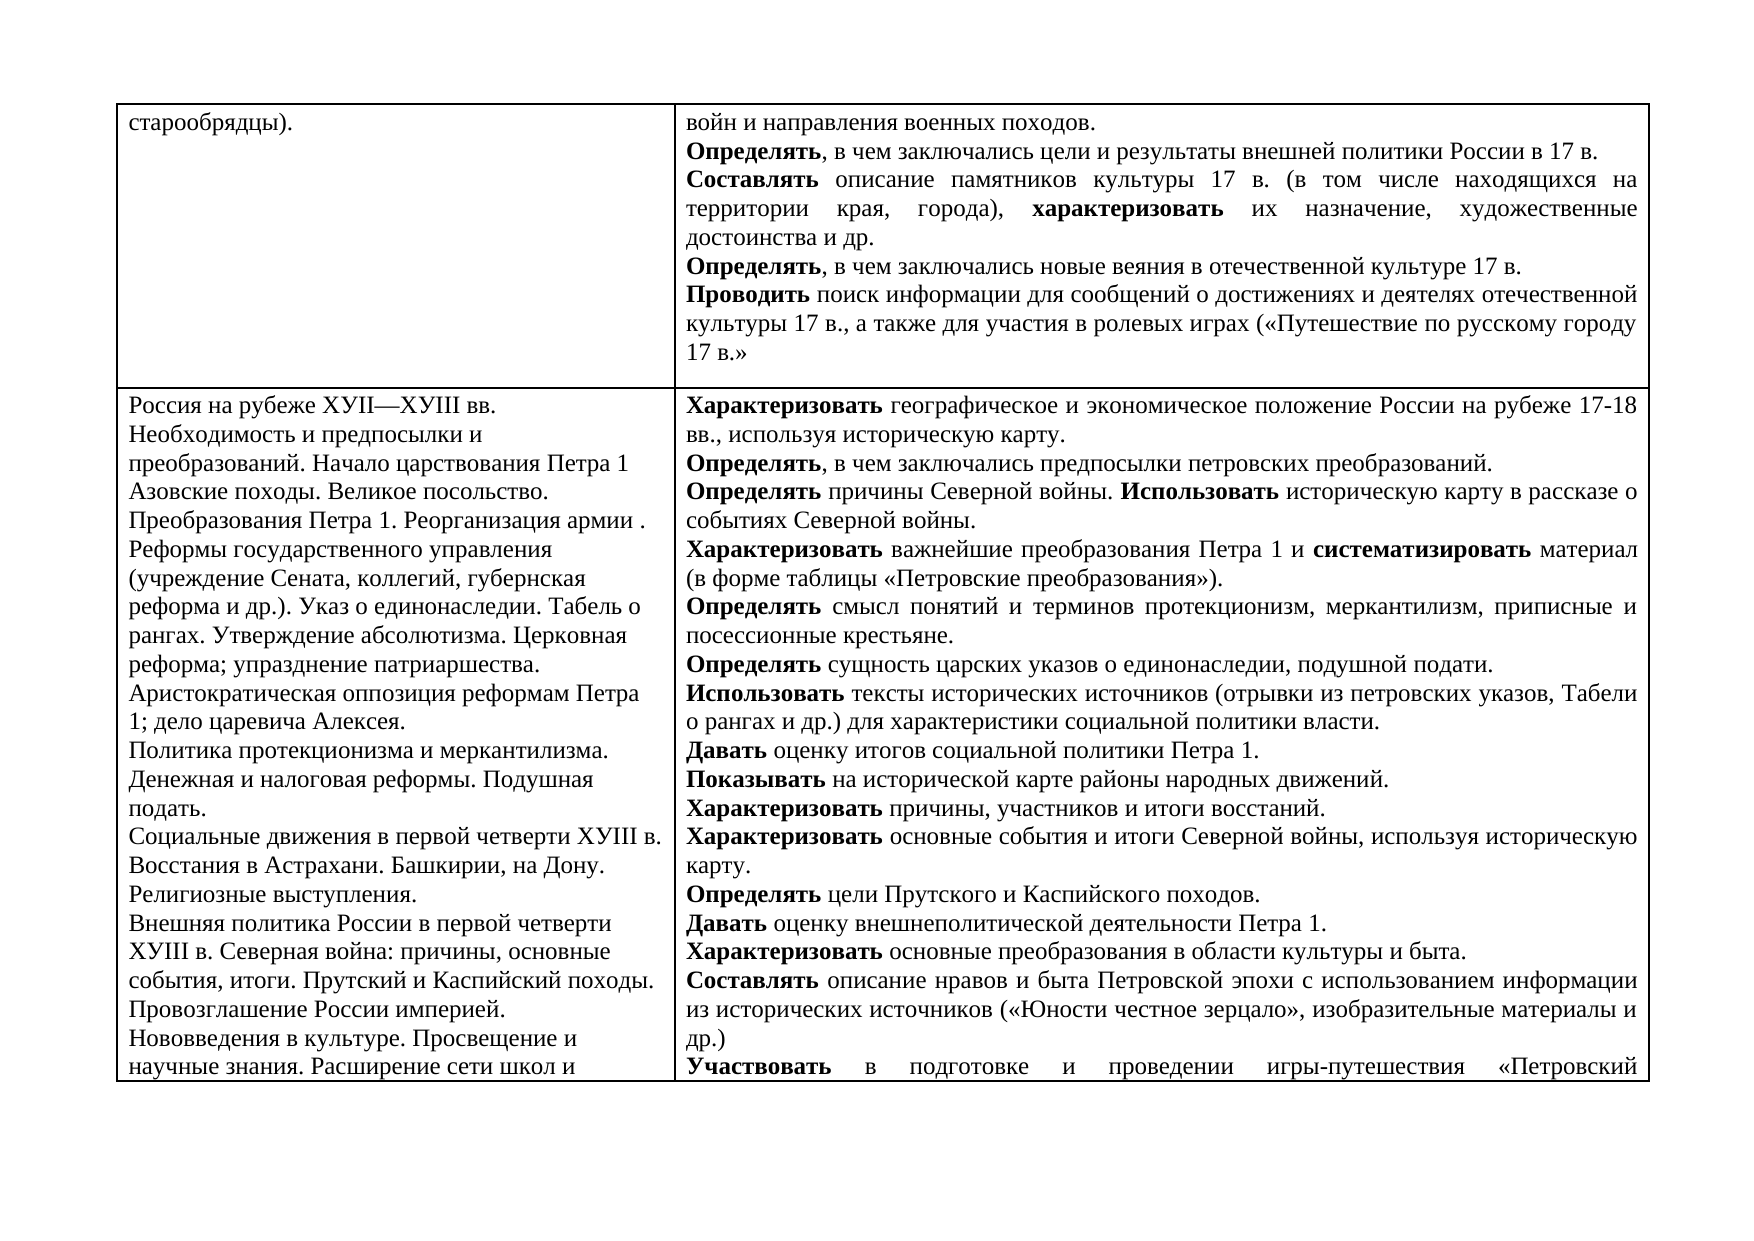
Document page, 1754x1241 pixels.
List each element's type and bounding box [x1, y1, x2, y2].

table_cell [118, 389, 674, 1080]
table_cell [118, 105, 674, 387]
table_cell [676, 389, 1648, 1080]
table_cell [676, 105, 1648, 387]
